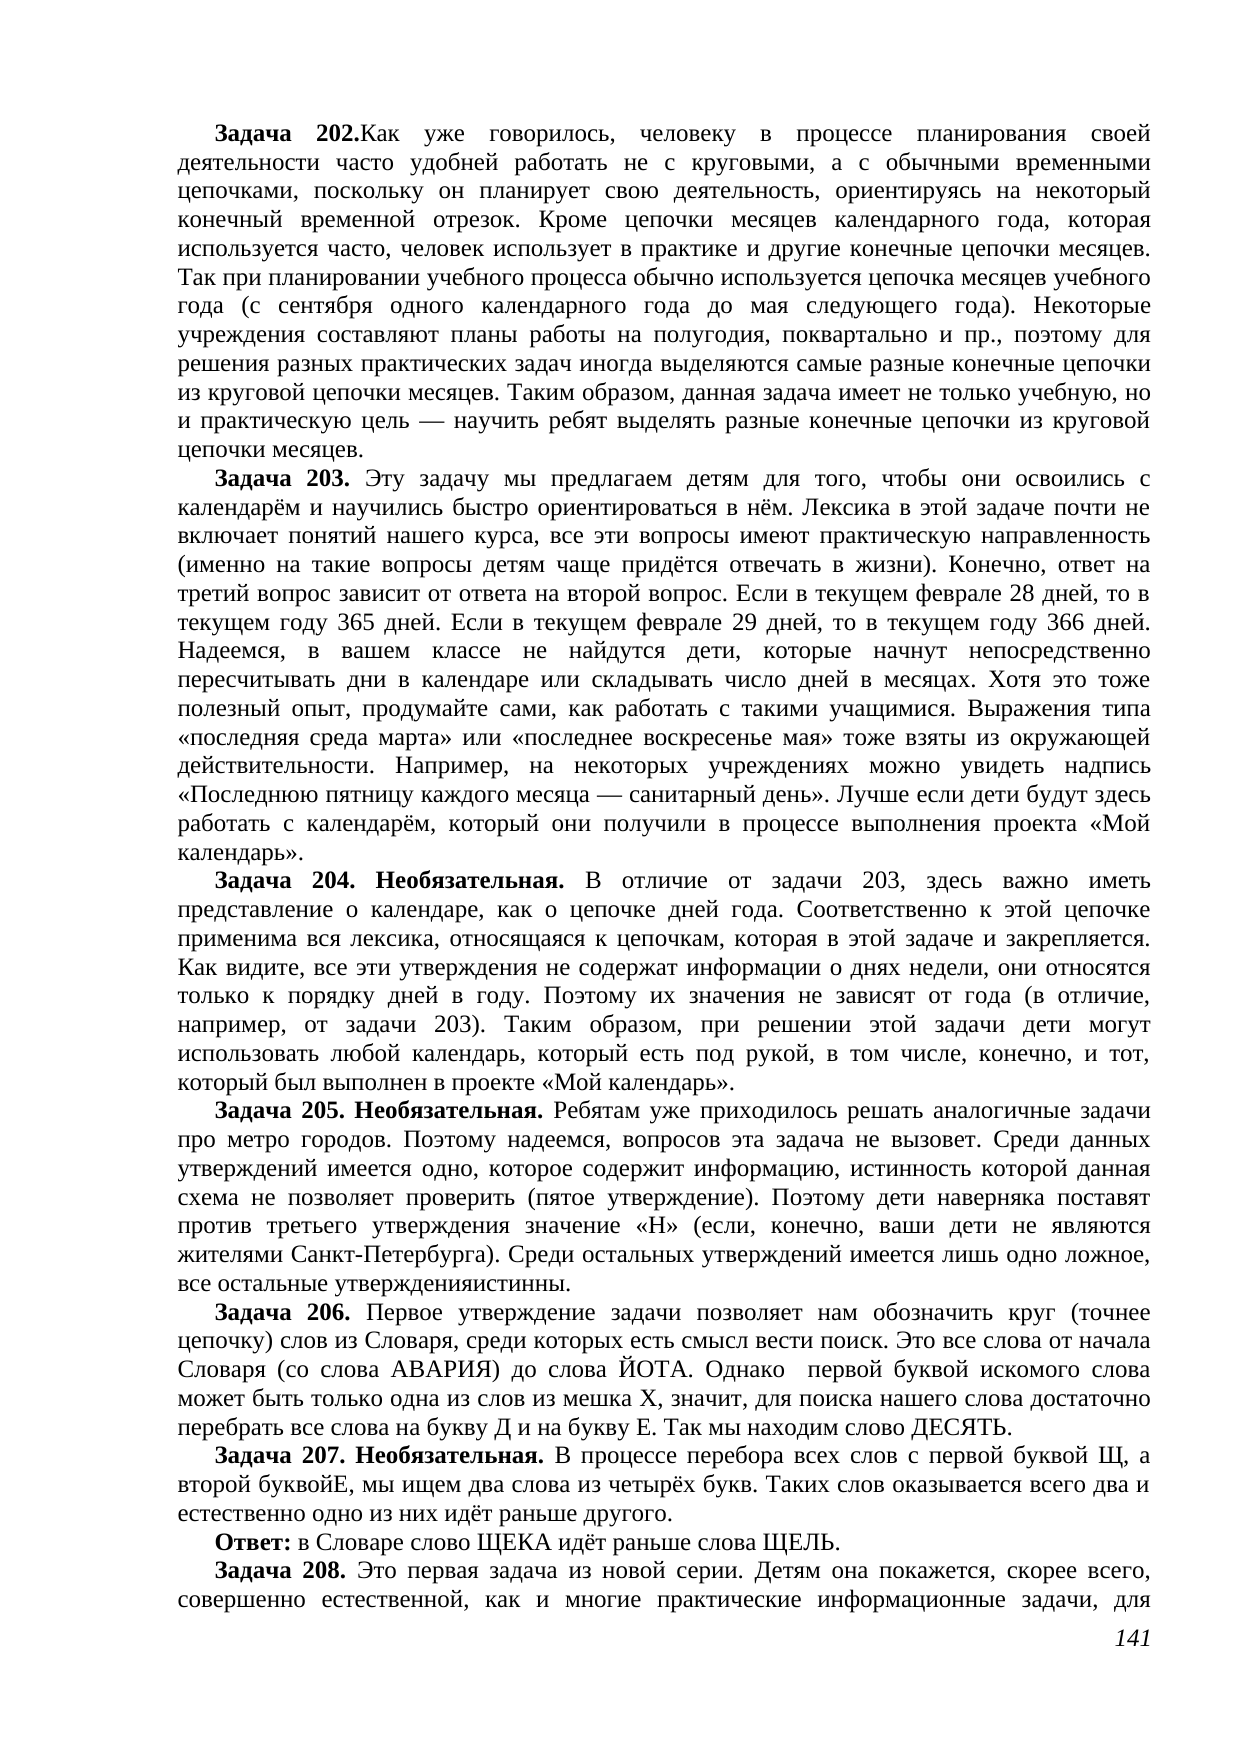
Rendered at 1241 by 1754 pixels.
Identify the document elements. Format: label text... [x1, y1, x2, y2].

text Задача 204. Необязательная. В отличие от задачи 203, здесь важно иметь представление о календаре, как о цепочке дней года. Соответственно к этой цепочке применима вся лексика, относящаяся к цепочкам, которая в этой задаче и закрепляется. Как видите, все эти утверждения не содержат информации о днях недели, они относятся только к порядку дней в году. Поэтому их значения не зависят от года (в отличие, например, от задачи 203). Таким образом, при решении этой задачи дети могут использовать любой календарь, который есть под рукой, в том числе, конечно, и тот, который был выполнен в проекте «Мой календарь». [177, 866, 1152, 1096]
text Задача 207. Необязательная. В процессе перебора всех слов с первой буквой Щ, а второй буквойЕ, мы ищем два слова из четырёх букв. Таких слов оказывается всего два и естественно одно из них идёт раньше другого. [177, 1441, 1152, 1527]
text Задача 205. Необязательная. Ребятам уже приходилось решать аналогичные задачи про метро городов. Поэтому надеемся, вопросов эта задача не вызовет. Среди данных утверждений имеется одно, которое содержит информацию, истинность которой данная схема не позволяет проверить (пятое утверждение). Поэтому дети наверняка поставят против третьего утверждения значение «Н» (если, конечно, ваши дети не являются жителями Санкт-Петербурга). Среди остальных утверждений имеется лишь одно ложное, все остальные утвержденияистинны. [177, 1096, 1152, 1297]
text Задача 203. Эту задачу мы предлагаем детям для того, чтобы они освоились с календарём и научились быстро ориентироваться в нём. Лексика в этой задаче почти не включает понятий нашего курса, все эти вопросы имеют практическую направленность (именно на такие вопросы детям чаще придётся отвечать в жизни). Конечно, ответ на третий вопрос зависит от ответа на второй вопрос. Если в текущем феврале 28 дней, то в текущем году 365 дней. Если в текущем феврале 29 дней, то в текущем году 366 дней. Надеемся, в вашем классе не найдутся дети, которые начнут непосредственно пересчитывать дни в календаре или складывать число дней в месяцах. Хотя это тоже полезный опыт, продумайте сами, как работать с такими учащимися. Выражения типа «последняя среда марта» или «последнее воскресенье мая» тоже взяты из окружающей действительности. Например, на некоторых учреждениях можно увидеть надпись «Последнюю пятницу каждого месяца — санитарный день». Лучше если дети будут здесь работать с календарём, который они получили в процессе выполнения проекта «Мой календарь». [177, 463, 1152, 866]
text Задача 202.Как уже говорилось, человеку в процессе планирования своей деятельности часто удобней работать не с круговыми, а с обычными временными цепочками, поскольку он планирует свою деятельность, ориентируясь на некоторый конечный временной отрезок. Кроме цепочки месяцев календарного года, которая используется часто, человек использует в практике и другие конечные цепочки месяцев. Так при планировании учебного процесса обычно используется цепочка месяцев учебного года (с сентября одного календарного года до мая следующего года). Некоторые учреждения составляют планы работы на полугодия, поквартально и пр., поэтому для решения разных практических задач иногда выделяются самые разные конечные цепочки из круговой цепочки месяцев. Таким образом, данная задача имеет не только учебную, но и практическую цель — научить ребят выделять разные конечные цепочки из круговой цепочки месяцев. [177, 118, 1152, 463]
text Задача 206. Первое утверждение задачи позволяет нам обозначить круг (точнее цепочку) слов из Словаря, среди которых есть смысл вести поиск. Это все слова от начала Словаря (со слова АВАРИЯ) до слова ЙОТА. Однако первой буквой искомого слова может быть только одна из слов из мешка Х, значит, для поиска нашего слова достаточно перебрать все слова на букву Д и на букву Е. Так мы находим слово ДЕСЯТЬ. [177, 1297, 1152, 1441]
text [177, 1556, 1152, 1613]
text Ответ: в Словаре слово ЩЕКА идёт раньше слова ЩЕЛЬ. [177, 1527, 1152, 1556]
